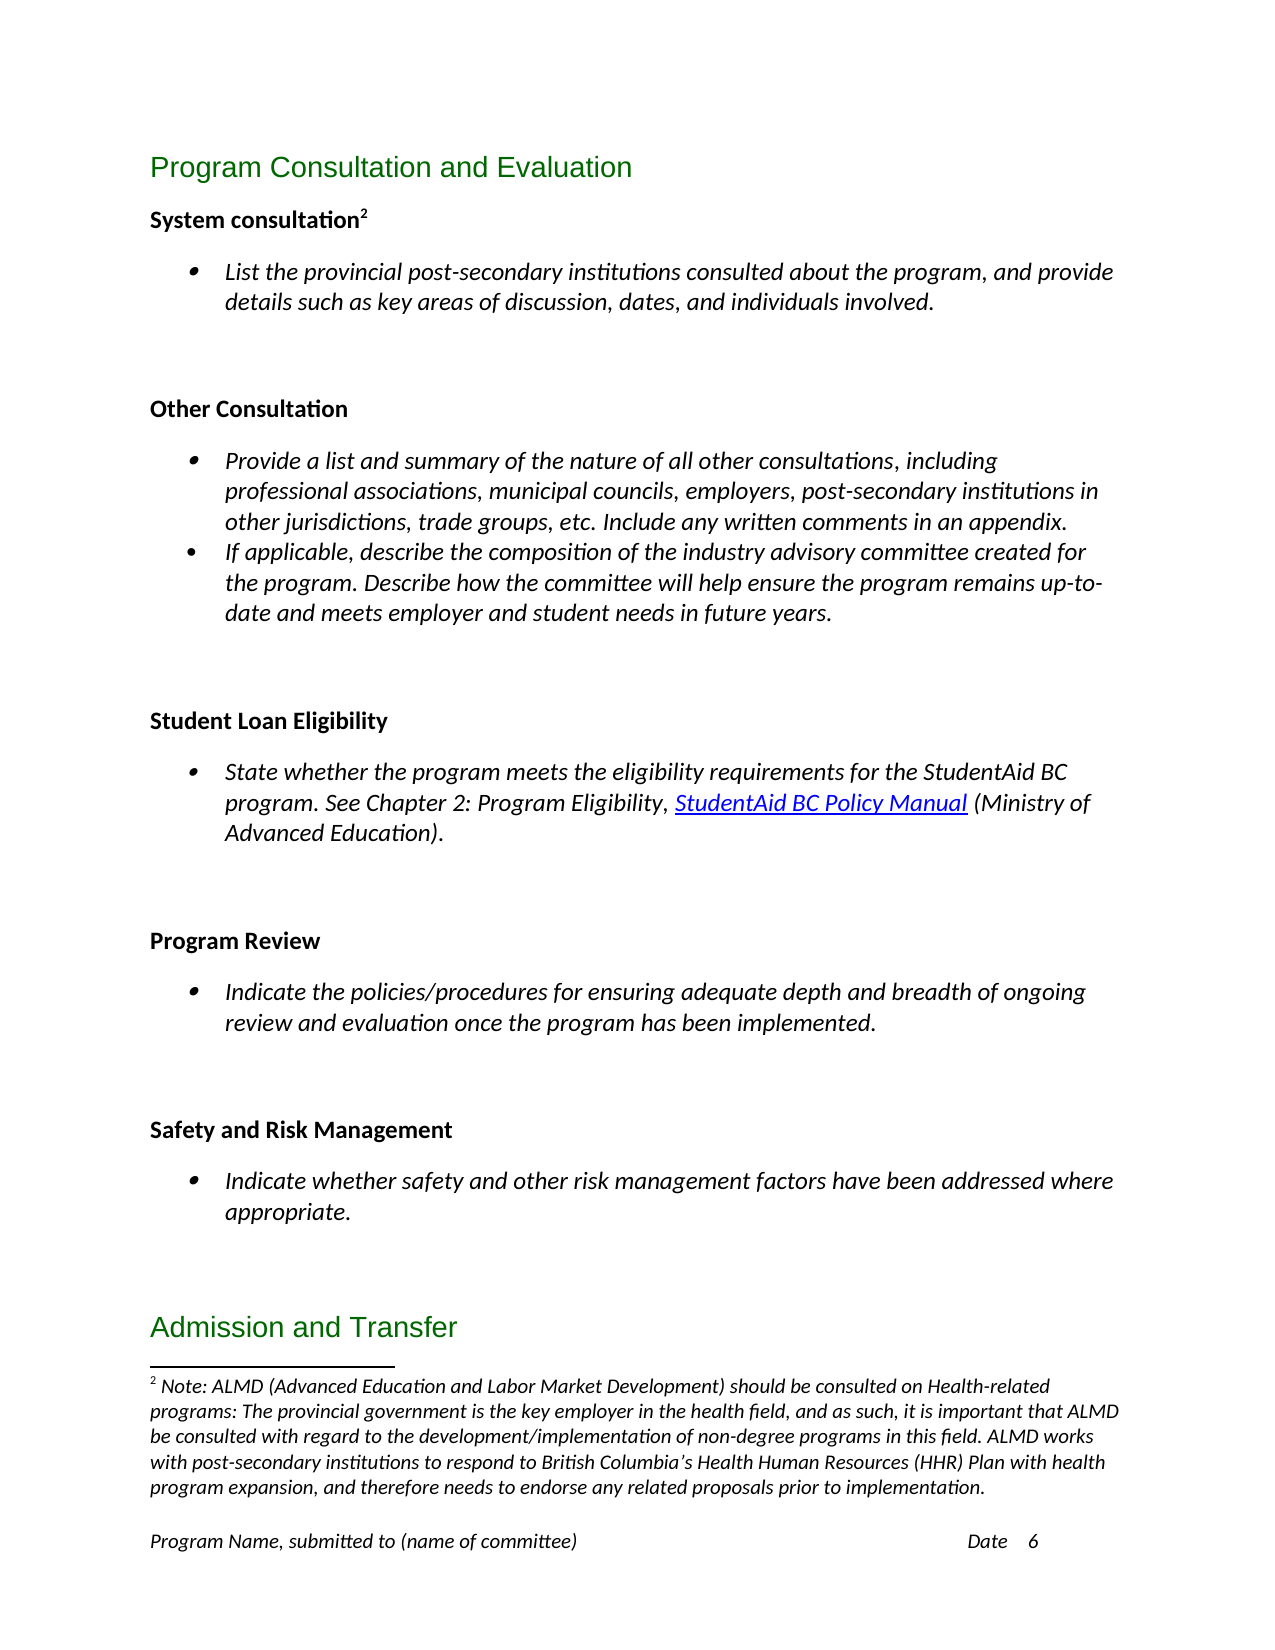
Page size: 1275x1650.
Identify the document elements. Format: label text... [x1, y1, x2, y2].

list Indicate the policies/procedures for ensuring adequate depth and breadth of ongoing review and evaluation once the program has been implemented. [187, 976, 1125, 1037]
text Student Loan Eligibility [150, 705, 1125, 736]
text System consultation [150, 204, 1125, 235]
list State whether the program meets the eligibility requirements for the StudentAid BC program. See Chapter 2: Program Eligibility, StudentAid BC Policy Manual (Ministry of Advanced Education). [187, 756, 1125, 848]
text Program Consultation and Evaluation [150, 150, 1125, 183]
text Other Consultation [150, 394, 1125, 424]
text Admission and Transfer [150, 1311, 1125, 1344]
list Provide a list and summary of the nature of all other consultations, including professional associations, municipal councils, employers, post-secondary institutions in other jurisdictions, trade groups, etc. Include any written comments in an appendix. [187, 445, 1125, 537]
text Safety and Risk Management [150, 1114, 1125, 1144]
text Program Review [150, 925, 1125, 955]
list List the provincial post-secondary institutions consulted about the program, and provide details such as key areas of discussion, dates, and individuals involved. [187, 256, 1125, 317]
list If applicable, describe the composition of the industry advisory committee created for the program. Describe how the committee will help ensure the program remains up-to-date and meets employer and student needs in future years. [187, 537, 1125, 628]
list Indicate whether safety and other risk management factors have been addressed where appropriate. [187, 1165, 1125, 1226]
